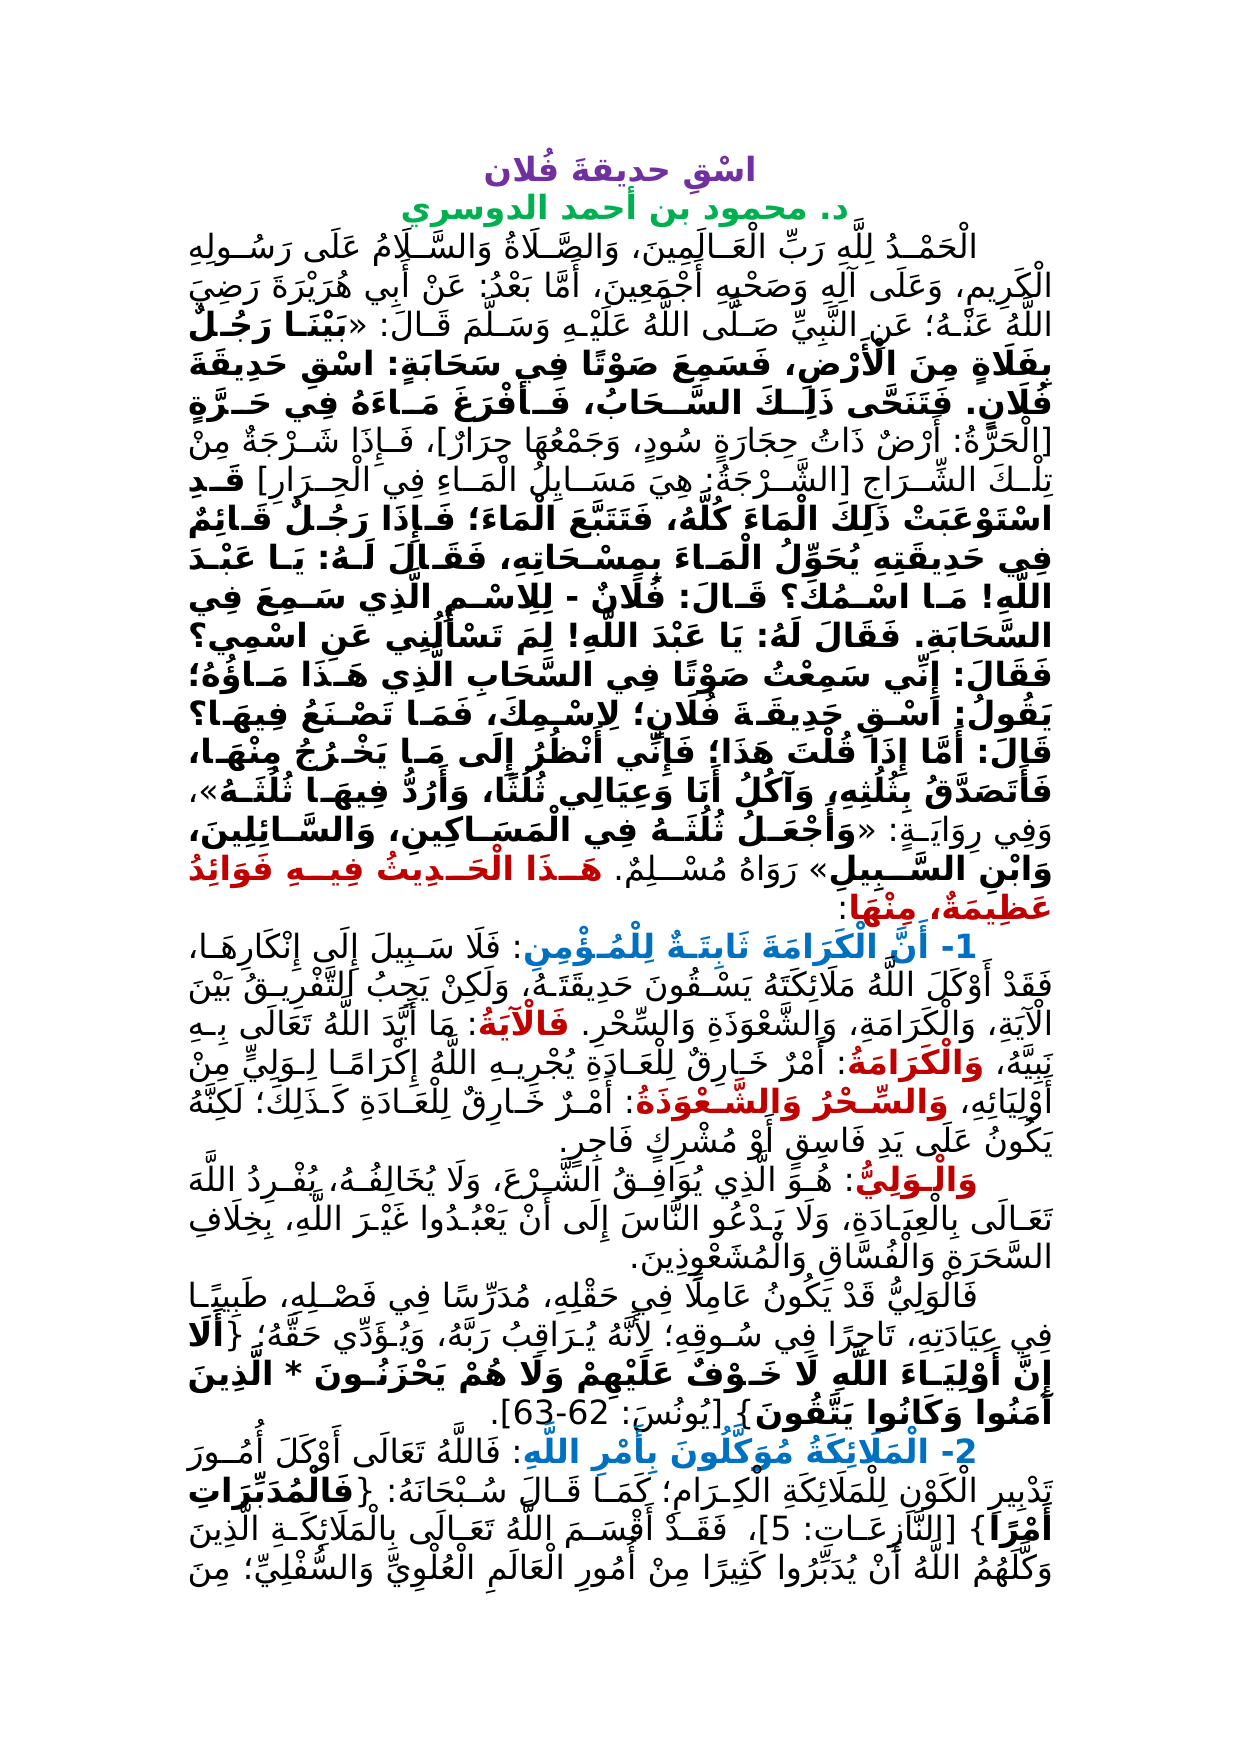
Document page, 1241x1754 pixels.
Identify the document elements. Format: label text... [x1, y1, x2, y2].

text فَالْوَلِيُّ قَدْ يَكُونُ عَامِلًا فِي حَقْلِهِ، مُدَرِّسًا فِي فَصْلِهِ، طَبِيبًا فِي عِيَادَتِهِ، تَاجِرًا فِي سُوقِهِ؛ لِأَنَّهُ يُرَاقِبُ رَبَّهُ، وَيُؤَدِّي حَقَّهُ؛ {أَلَا إِنَّ أَوْلِيَاءَ اللَّهِ لَا خَوْفٌ عَلَيْهِمْ وَلَا هُمْ يَحْزَنُونَ * الَّذِينَ آمَنُوا وَكَانُوا يَتَّقُونَ} [يُونُسَ: 62-63]. [187, 1277, 1053, 1432]
text د. محمود بن أحمد الدوسري [187, 189, 1053, 228]
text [187, 1432, 1053, 1588]
text 1- أَنَّ الْكَرَامَةَ ثَابِتَةٌ لِلْمُؤْمِنِ: فَلَا سَبِيلَ إِلَى إِنْكَارِهَا، فَقَدْ أَوْكَلَ اللَّهُ مَلَائِكَتَهُ يَسْقُونَ حَدِيقَتَهُ، وَلَكِنْ يَجِبُ التَّفْرِيقُ بَيْنَ الْآيَةِ، وَالْكَرَامَةِ، وَالشَّعْوَذَةِ وَالسِّحْرِ. فَالْآيَةُ: مَا أَيَّدَ اللَّهُ تَعَالَى بِهِ نَبِيَّهُ، وَالْكَرَامَةُ: أَمْرٌ خَارِقٌ لِلْعَادَةِ يُجْرِيهِ اللَّهُ إِكْرَامًا لِوَلِيٍّ مِنْ أَوْلِيَائِهِ، وَالسِّحْرُ وَالشَّعْوَذَةُ: أَمْرٌ خَارِقٌ لِلْعَادَةِ كَذَلِكَ؛ لَكِنَّهُ يَكُونُ عَلَى يَدِ فَاسِقٍ أَوْ مُشْرِكٍ فَاجِرٍ. [187, 927, 1053, 1160]
text وَالْوَلِيُّ: هُوَ الَّذِي يُوَافِقُ الشَّرْعَ، وَلَا يُخَالِفُهُ، يُفْرِدُ اللَّهَ تَعَالَى بِالْعِبَادَةِ، وَلَا يَدْعُو النَّاسَ إِلَى أَنْ يَعْبُدُوا غَيْرَ اللَّهِ، بِخِلَافِ السَّحَرَةِ وَالْفُسَّاقِ وَالْمُشَعْوِذِينَ. [187, 1160, 1053, 1277]
text الْحَمْدُ لِلَّهِ رَبِّ الْعَالَمِينَ، وَالصَّلَاةُ وَالسَّلَامُ عَلَى رَسُولِهِ الْكَرِيمِ، وَعَلَى آلِهِ وَصَحْبِهِ أَجْمَعِينَ، أَمَّا بَعْدُ: عَنْ أَبِي هُرَيْرَةَ رَضِيَ اللَّهُ عَنْهُ؛ عَنِ النَّبِيِّ صَلَّى اللَّهُ عَلَيْهِ وَسَلَّمَ قَالَ: «بَيْنَا رَجُلٌ بِفَلَاةٍ مِنَ الْأَرْضِ، فَسَمِعَ صَوْتًا فِي سَحَابَةٍ: اسْقِ حَدِيقَةَ فُلَانٍ. فَتَنَحَّى ذَلِكَ السَّحَابُ، فَأَفْرَغَ مَاءَهُ فِي حَرَّةٍ [الْحَرَّةُ: أَرْضٌ ذَاتُ حِجَارَةٍ سُودٍ، وَجَمْعُهَا حِرَارٌ]، فَإِذَا شَرْجَةٌ مِنْ تِلْكَ الشِّرَاجِ [الشَّرْجَةُ: هِيَ مَسَايِلُ الْمَاءِ فِي الْحِرَارِ] قَدِ اسْتَوْعَبَتْ ذَلِكَ الْمَاءَ كُلَّهُ، فَتَتَبَّعَ الْمَاءَ؛ فَإِذَا رَجُلٌ قَائِمٌ فِي حَدِيقَتِهِ يُحَوِّلُ الْمَاءَ بِمِسْحَاتِهِ، فَقَالَ لَهُ: يَا عَبْدَ اللَّهِ! مَا اسْمُكَ؟ قَالَ: فُلَانٌ - لِلِاسْمِ الَّذِي سَمِعَ فِي السَّحَابَةِ. فَقَالَ لَهُ: يَا عَبْدَ اللَّهِ! لِمَ تَسْأَلُنِي عَنِ اسْمِي؟ فَقَالَ: إِنِّي سَمِعْتُ صَوْتًا فِي السَّحَابِ الَّذِي هَذَا مَاؤُهُ؛ يَقُولُ: اسْقِ حَدِيقَةَ فُلَانٍ؛ لِاسْمِكَ، فَمَا تَصْنَعُ فِيهَا؟ قَالَ: أَمَّا إِذَا قُلْتَ هَذَا؛ فَإِنِّي أَنْظُرُ إِلَى مَا يَخْرُجُ مِنْهَا، فَأَتَصَدَّقُ بِثُلُثِهِ، وَآكُلُ أَنَا وَعِيَالِي ثُلُثًا، وَأَرُدُّ فِيهَا ثُلُثَهُ»، وَفِي رِوَايَةٍ: «وَأَجْعَلُ ثُلُثَهُ فِي الْمَسَاكِينِ، وَالسَّائِلِينَ، وَابْنِ السَّبِيلِ» رَوَاهُ مُسْلِمٌ. هَذَا الْحَدِيثُ فِيهِ فَوَائِدُ عَظِيمَةٌ، مِنْهَا: [187, 228, 1053, 927]
text اسْقِ حديقةَ فُلان [187, 150, 1053, 189]
